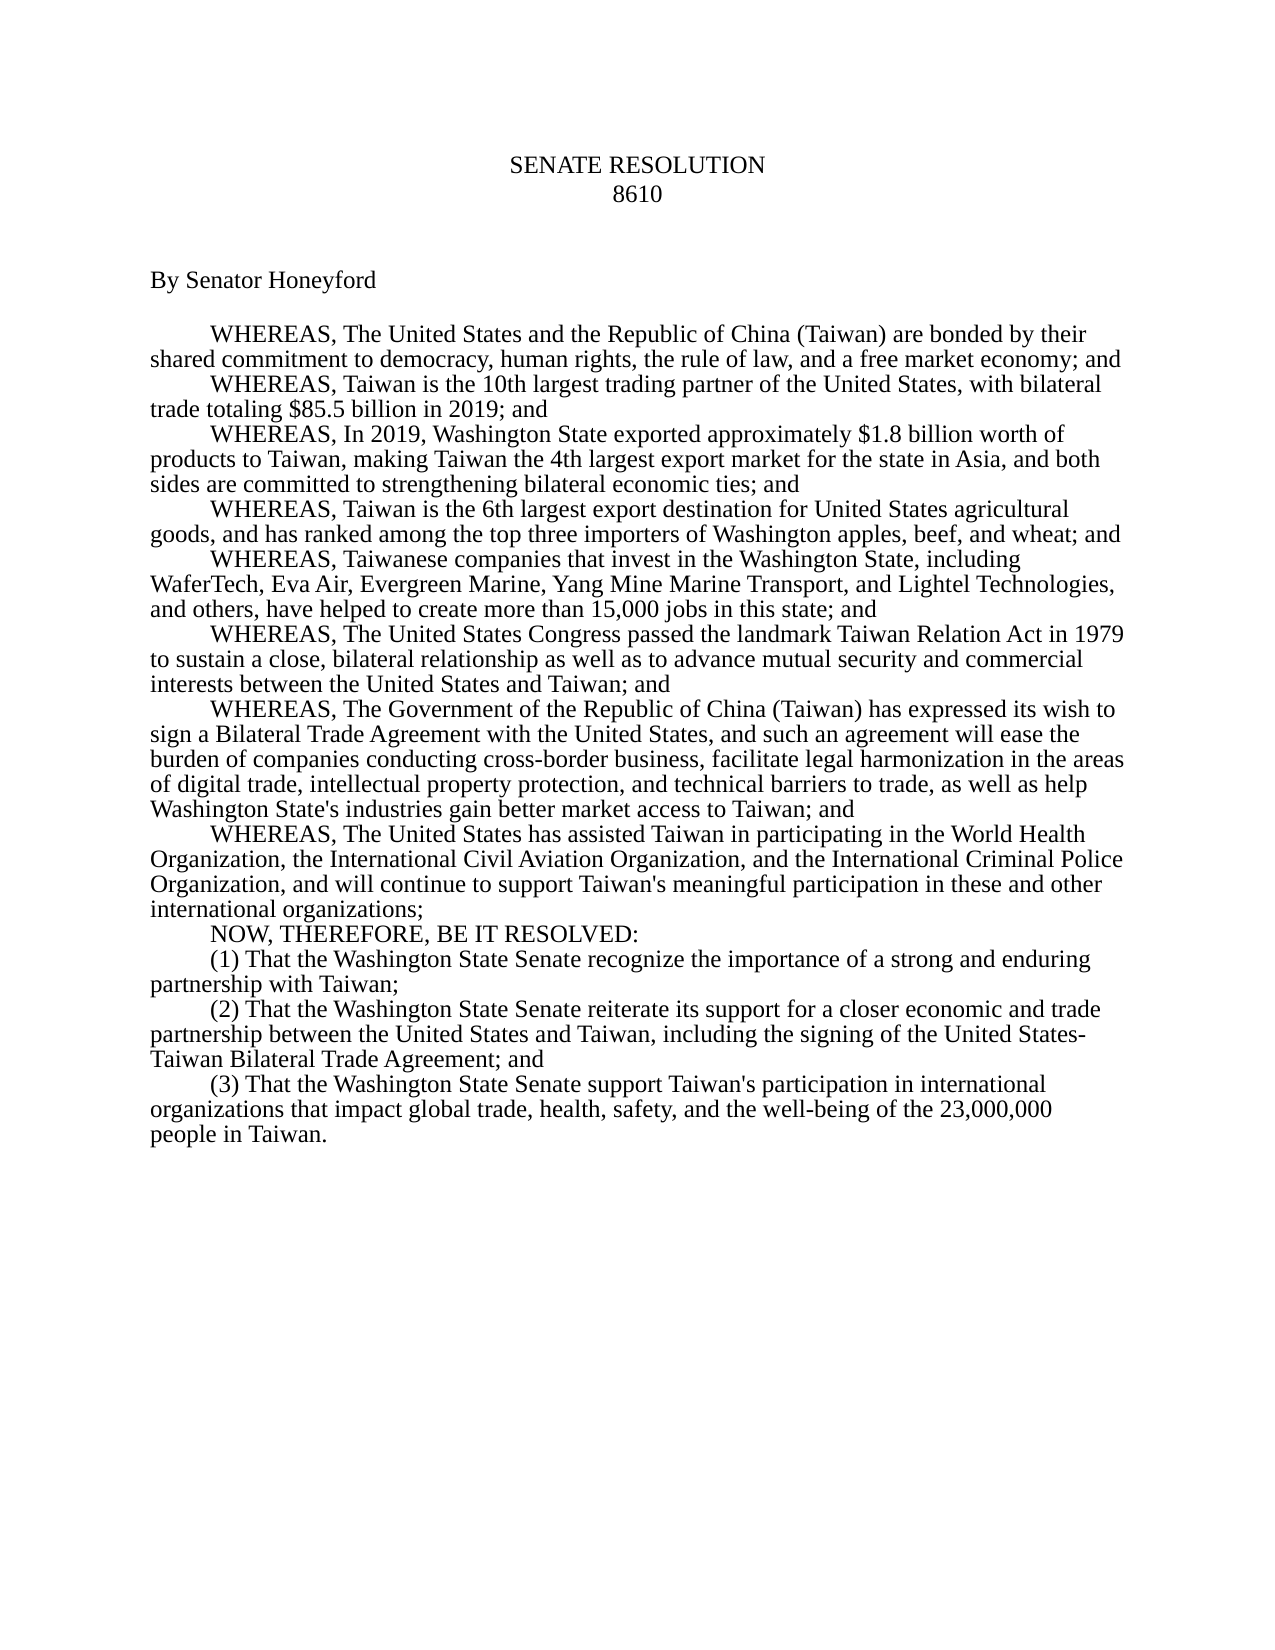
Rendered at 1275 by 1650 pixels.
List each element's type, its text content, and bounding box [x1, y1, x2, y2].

text WHEREAS, The United States has assisted Taiwan in participating in the World Health Organization, the International Civil Aviation Organization, and the International Criminal Police Organization, and will continue to support Taiwan's meaningful participation in these and other international organizations; [150, 822, 1125, 922]
text WHEREAS, Taiwan is the 6th largest export destination for United States agricultural goods, and has ranked among the top three importers of Washington apples, beef, and wheat; and [150, 497, 1125, 547]
text WHEREAS, The United States Congress passed the landmark Taiwan Relation Act in 1979 to sustain a close, bilateral relationship as well as to advance mutual security and commercial interests between the United States and Taiwan; and [150, 622, 1125, 697]
text WHEREAS, In 2019, Washington State exported approximately $1.8 billion worth of products to Taiwan, making Taiwan the 4th largest export market for the state in Asia, and both sides are committed to strengthening bilateral economic ties; and [150, 422, 1125, 497]
text SENATE RESOLUTION [150, 150, 1125, 179]
text WHEREAS, Taiwanese companies that invest in the Washington State, including WaferTech, Eva Air, Evergreen Marine, Yang Mine Marine Transport, and Lightel Technologies, and others, have helped to create more than 15,000 jobs in this state; and [150, 547, 1125, 622]
text NOW, THEREFORE, BE IT RESOLVED: [150, 922, 1125, 947]
text (1) That the Washington State Senate recognize the importance of a strong and enduring partnership with Taiwan; [150, 947, 1125, 997]
text WHEREAS, Taiwan is the 10th largest trading partner of the United States, with bilateral trade totaling $85.5 billion in 2019; and [150, 372, 1125, 422]
text By Senator Honeyford [150, 265, 1125, 294]
text WHEREAS, The United States and the Republic of China (Taiwan) are bonded by their shared commitment to democracy, human rights, the rule of law, and a free market economy; and [150, 322, 1125, 372]
text (2) That the Washington State Senate reiterate its support for a closer economic and trade partnership between the United States and Taiwan, including the signing of the United States-Taiwan Bilateral Trade Agreement; and [150, 997, 1125, 1072]
text WHEREAS, The Government of the Republic of China (Taiwan) has expressed its wish to sign a Bilateral Trade Agreement with the United States, and such an agreement will ease the burden of companies conducting cross-border business, facilitate legal harmonization in the areas of digital trade, intellectual property protection, and technical barriers to trade, as well as help Washington State's industries gain better market access to Taiwan; and [150, 697, 1125, 822]
text (3) That the Washington State Senate support Taiwan's participation in international organizations that impact global trade, health, safety, and the well-being of the 23,000,000 people in Taiwan. [150, 1072, 1125, 1147]
text 8610 [150, 179, 1125, 207]
